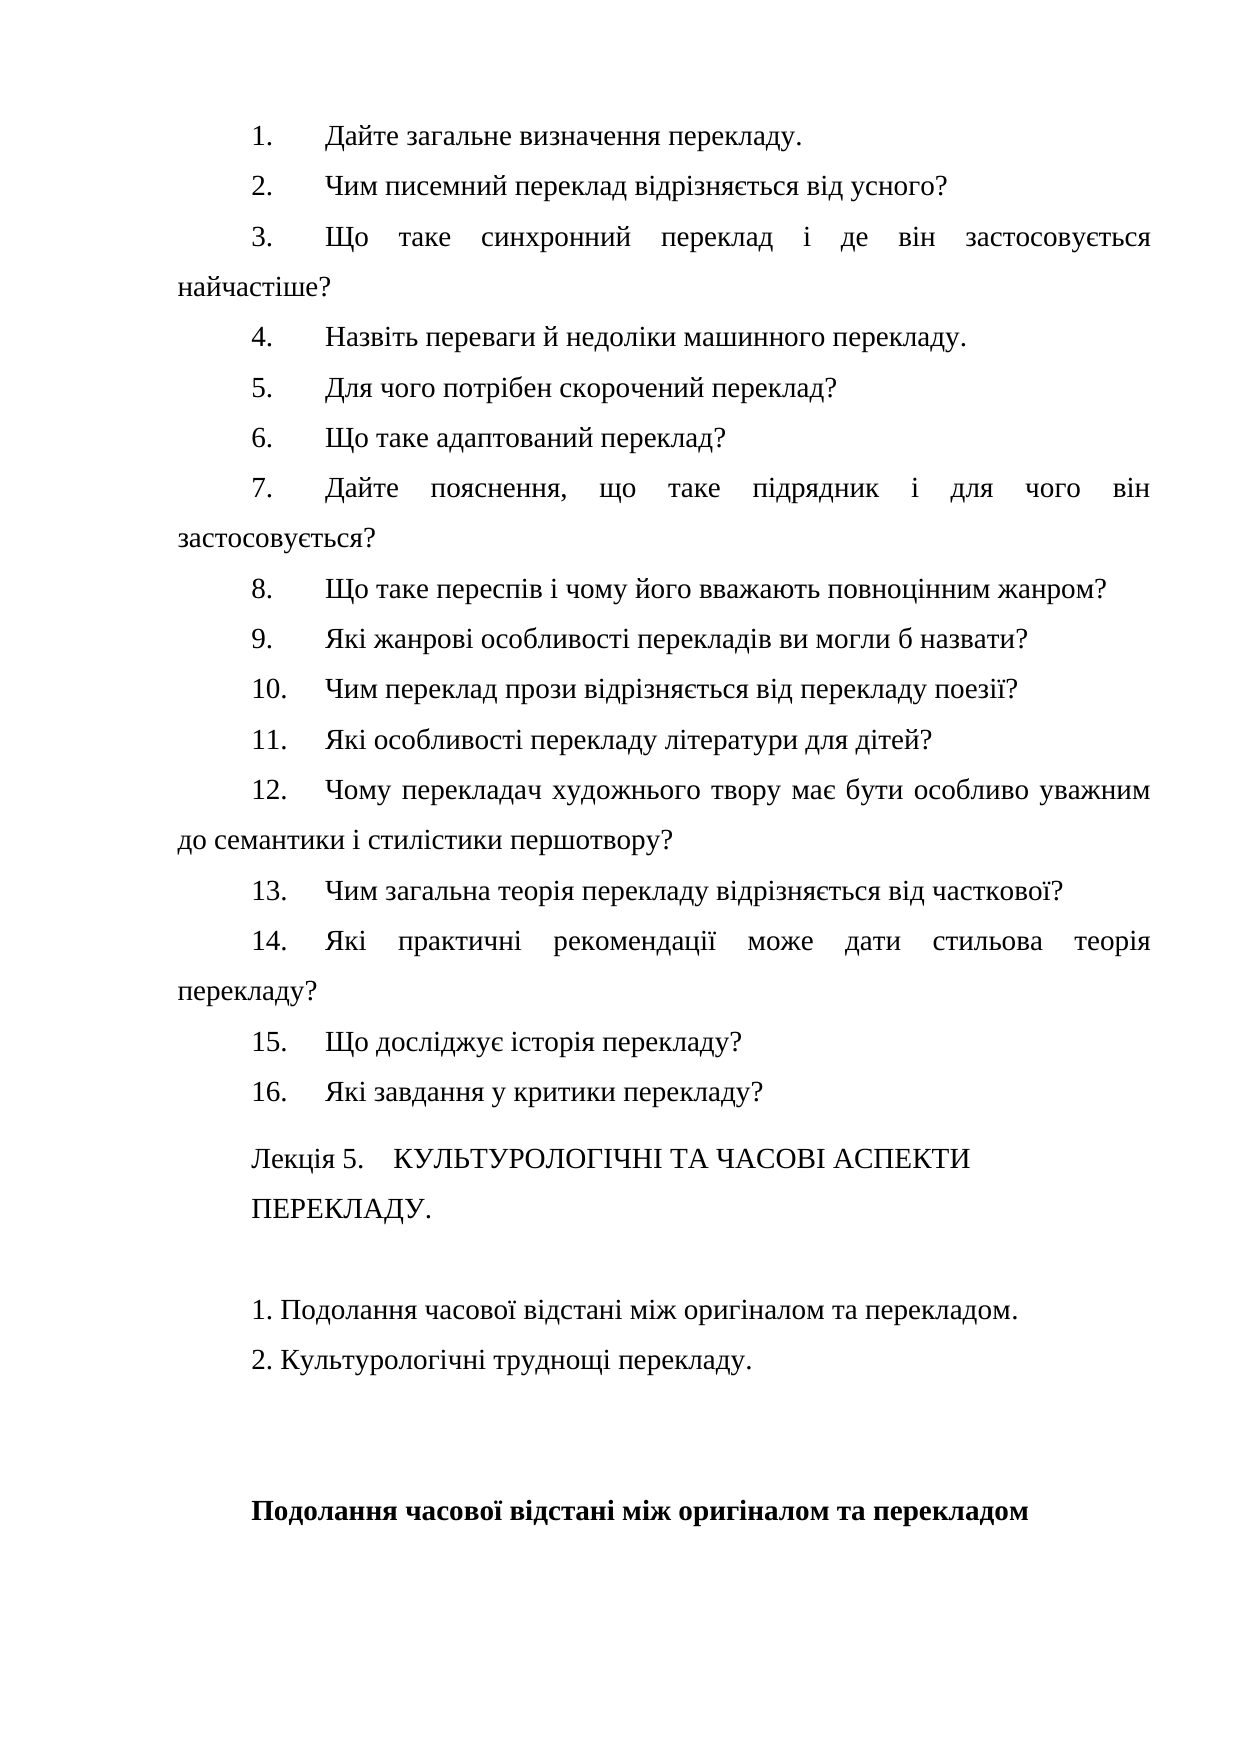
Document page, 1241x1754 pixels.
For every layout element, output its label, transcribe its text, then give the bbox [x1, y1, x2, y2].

text 10. Чим переклад прози відрізняється від перекладу поезії? [177, 672, 1152, 705]
text 1. Дайте загальне визначення перекладу. [177, 118, 1152, 152]
text 16. Які завдання у критики перекладу? [177, 1074, 1152, 1108]
text Лекція 5. КУЛЬТУРОЛОГІЧНІ ТА ЧАСОВІ АСПЕКТИ [177, 1141, 1152, 1175]
text 1. Подолання часової відстані між оригіналом та перекладом. [177, 1292, 1152, 1326]
text 11. Які особливості перекладу літератури для дітей? [177, 722, 1152, 755]
text 15. Що досліджує історія перекладу? [177, 1024, 1152, 1057]
text ПЕРЕКЛАДУ. [177, 1191, 1152, 1225]
text 7. Дайте пояснення, що таке підрядник і для чого він застосовується? [177, 470, 1152, 554]
text 13. Чим загальна теорія перекладу відрізняється від часткової? [177, 873, 1152, 906]
text 4. Назвіть переваги й недоліки машинного перекладу. [177, 319, 1152, 353]
text 2. Культурологічні труднощі перекладу. [177, 1342, 1152, 1376]
text 2. Чим писемний переклад відрізняється від усного? [177, 168, 1152, 202]
text 14. Які практичні рекомендації може дати стильова теорія перекладу? [177, 923, 1152, 1007]
text 12. Чому перекладач художнього твору має бути особливо уважним до семантики і стилістики першотвору? [177, 772, 1152, 856]
text 6. Що таке адаптований переклад? [177, 420, 1152, 453]
text 3. Що таке синхронний переклад і де він застосовується найчастіше? [177, 219, 1152, 303]
text 5. Для чого потрібен скорочений переклад? [177, 370, 1152, 403]
text 9. Які жанрові особливості перекладів ви могли б назвати? [177, 621, 1152, 655]
text 8. Що таке переспів і чому його вважають повноцінним жанром? [177, 571, 1152, 604]
text Подолання часової відстані між оригіналом та перекладом [177, 1493, 1152, 1527]
